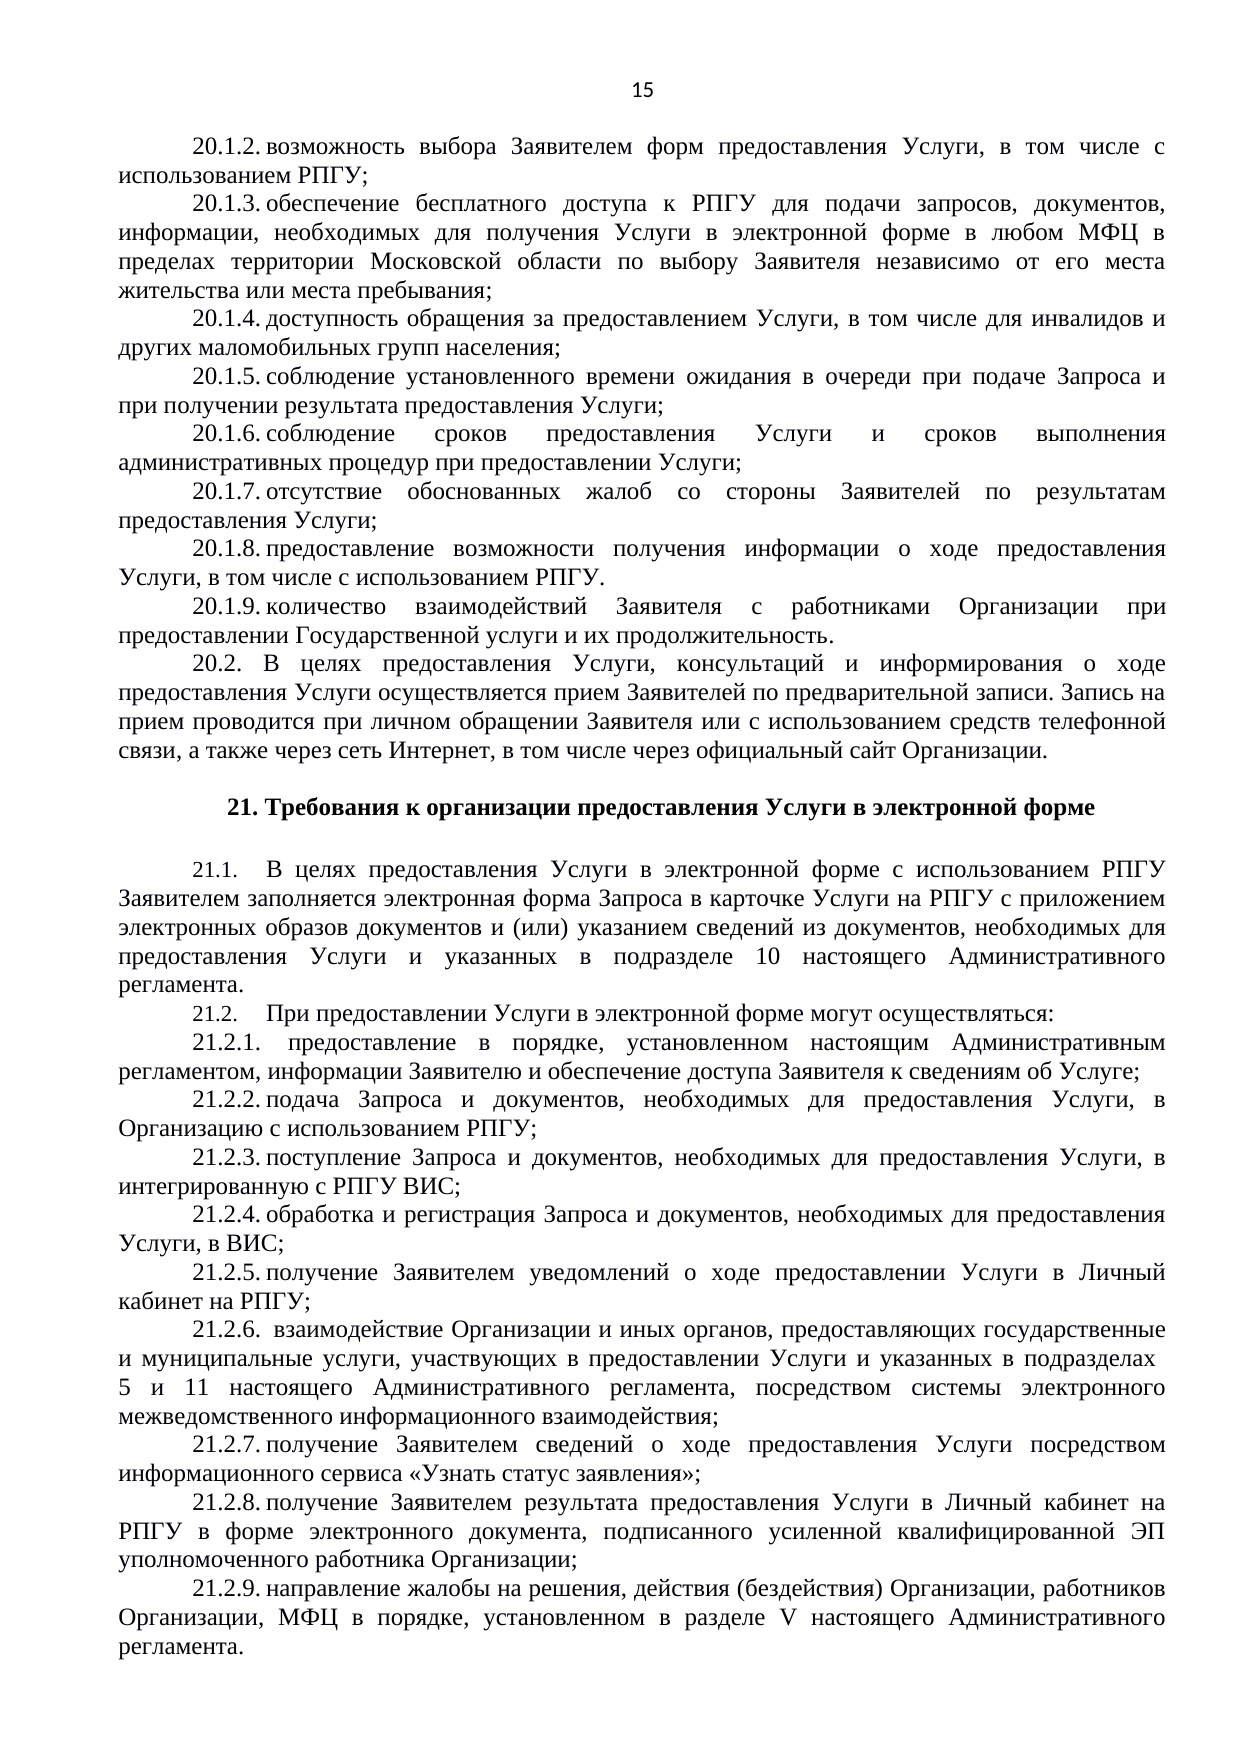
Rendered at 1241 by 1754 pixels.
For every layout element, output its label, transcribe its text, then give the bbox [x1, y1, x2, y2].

list направление жалобы на решения, действия (бездействия) Организации, работников Организации, МФЦ в порядке, установленном в разделе V настоящего Административного регламента. [118, 1573, 1167, 1659]
list поступление Запроса и документов, необходимых для предоставления Услуги, в интегрированную с РПГУ ВИС; [118, 1142, 1167, 1199]
list В целях предоставления Услуги в электронной форме с использованием РПГУ Заявителем заполняется электронная форма Запроса в карточке Услуги на РПГУ с приложением электронных образов документов и (или) указанием сведений из документов, необходимых для предоставления Услуги и указанных в подразделе 10 настоящего Административного регламента. [118, 854, 1167, 998]
list взаимодействие Организации и иных органов, предоставляющих государственные и муниципальные услуги, участвующих в предоставлении Услуги и указанных в подразделах 5 и 11 настоящего Административного регламента, посредством системы электронного межведомственного информационного взаимодействия; [118, 1314, 1167, 1429]
list количество взаимодействий Заявителя с работниками Организации при предоставлении Государственной услуги и их продолжительность. [118, 591, 1167, 648]
list доступность обращения за предоставлением Услуги, в том числе для инвалидов и других маломобильных групп населения; [118, 303, 1167, 361]
list соблюдение сроков предоставления Услуги и сроков выполнения административных процедур при предоставлении Услуги; [118, 418, 1167, 476]
list получение Заявителем уведомлений о ходе предоставлении Услуги в Личный кабинет на РПГУ; [118, 1257, 1167, 1314]
list предоставление возможности получения информации о ходе предоставления Услуги, в том числе с использованием РПГУ. [118, 533, 1167, 591]
list обработка и регистрация Запроса и документов, необходимых для предоставления Услуги, в ВИС; [118, 1199, 1167, 1257]
list обеспечение бесплатного доступа к РПГУ для подачи запросов, документов, информации, необходимых для получения Услуги в электронной форме в любом МФЦ в пределах территории Московской области по выбору Заявителя независимо от его места жительства или места пребывания; [118, 188, 1167, 303]
list предоставление в порядке, установленном настоящим Административным регламентом, информации Заявителю и обеспечение доступа Заявителя к сведениям об Услуге; [118, 1027, 1167, 1084]
list подача Запроса и документов, необходимых для предоставления Услуги, в Организацию с использованием РПГУ; [118, 1084, 1167, 1142]
subtitle Требования к организации предоставления Услуги в электронной форме [156, 792, 1167, 821]
list получение Заявителем сведений о ходе предоставления Услуги посредством информационного сервиса «Узнать статус заявления»; [118, 1429, 1167, 1487]
list возможность выбора Заявителем форм предоставления Услуги, в том числе с использованием РПГУ; [118, 131, 1167, 188]
list При предоставлении Услуги в электронной форме могут осуществляться: [118, 998, 1167, 1027]
list получение Заявителем результата предоставления Услуги в Личный кабинет на РПГУ в форме электронного документа, подписанного усиленной квалифицированной ЭП уполномоченного работника Организации; [118, 1487, 1167, 1573]
text 20.2. В целях предоставления Услуги, консультаций и информирования о ходе предоставления Услуги осуществляется прием Заявителей по предварительной записи. Запись на прием проводится при личном обращении Заявителя или с использованием средств телефонной связи, а также через сеть Интернет, в том числе через официальный сайт Организации. [118, 648, 1167, 763]
list соблюдение установленного времени ожидания в очереди при подаче Запроса и при получении результата предоставления Услуги; [118, 361, 1167, 418]
list отсутствие обоснованных жалоб со стороны Заявителей по результатам предоставления Услуги; [118, 476, 1167, 533]
